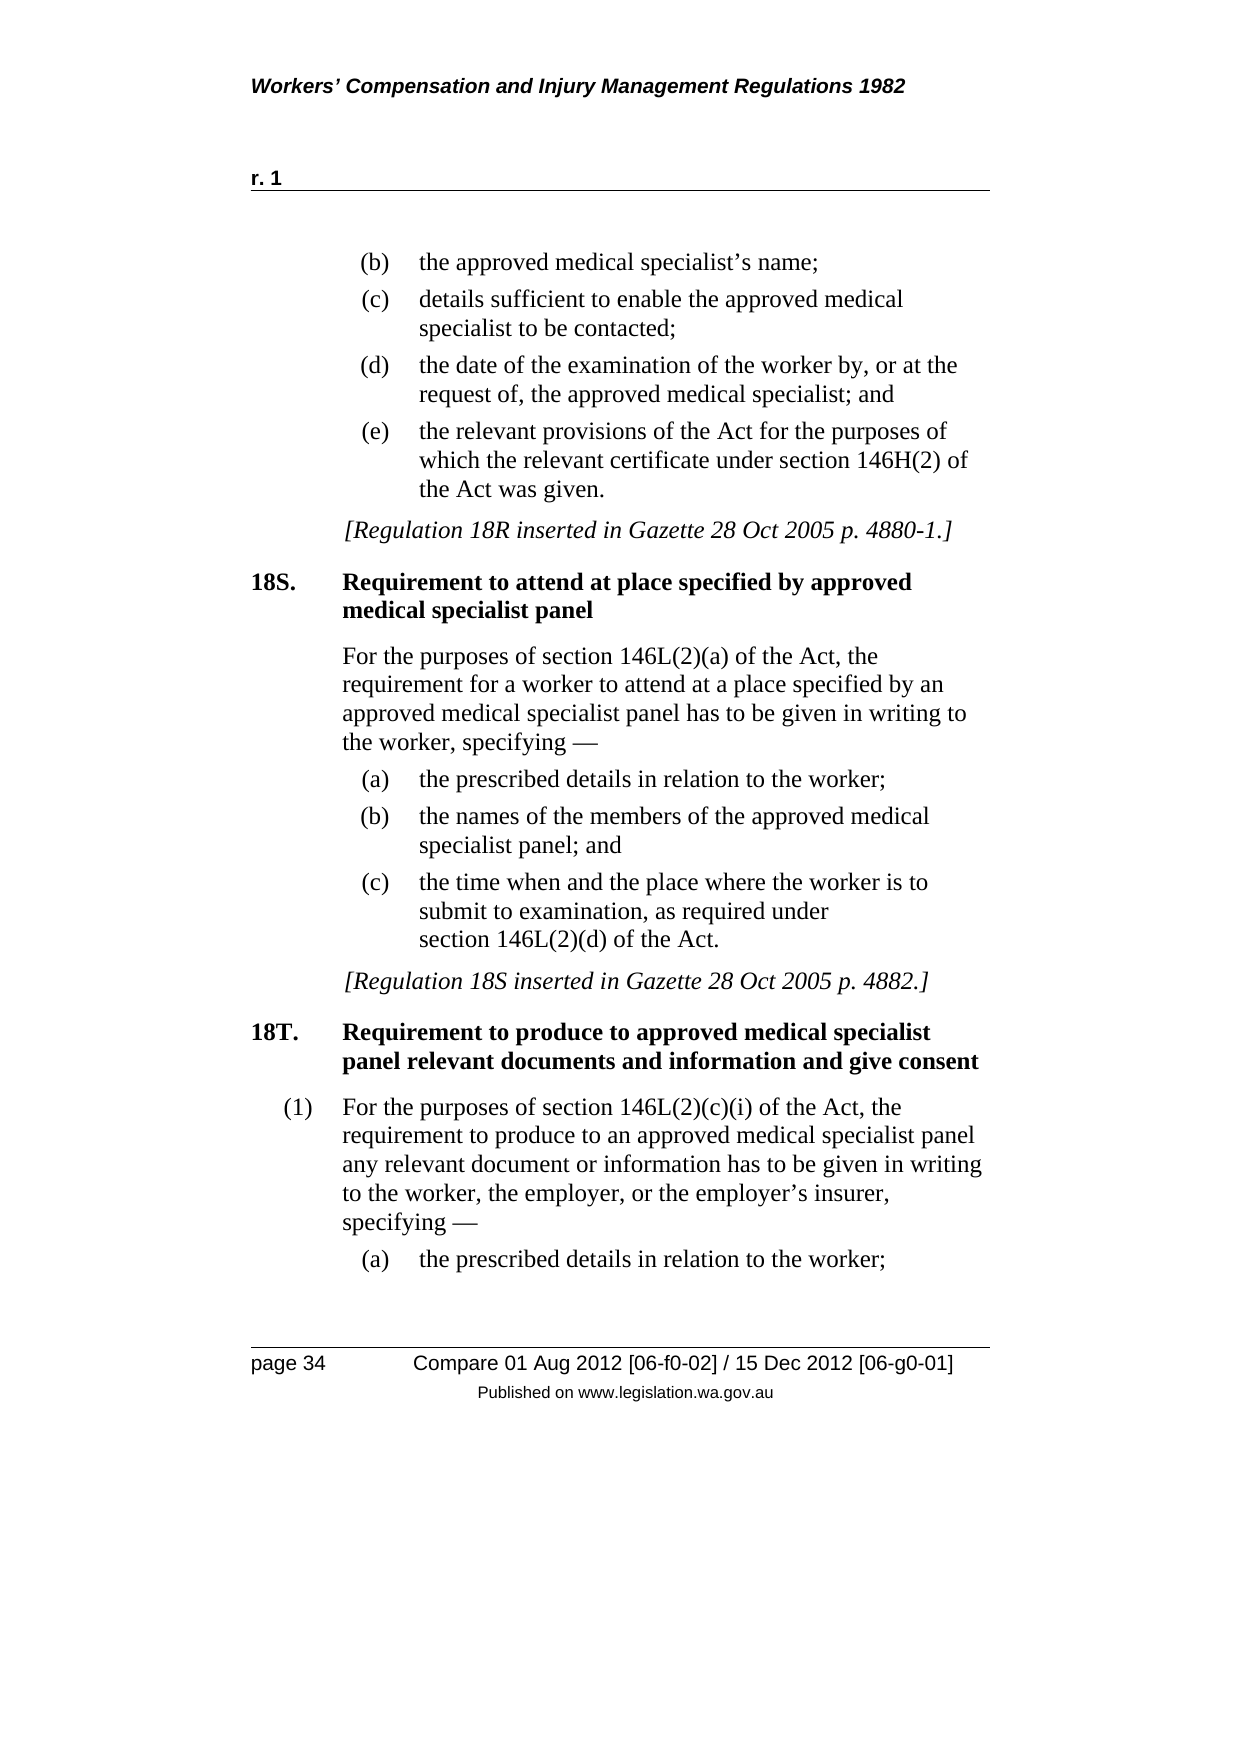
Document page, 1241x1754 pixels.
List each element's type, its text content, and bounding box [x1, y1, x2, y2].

text (e) the relevant provisions of the Act for the purposes of which the relevant certificate under section 146H(2) of the Act was given. [251, 416, 990, 502]
subtitle 18T. Requirement to produce to approved medical specialist panel relevant documents and information and give consent [251, 1017, 990, 1075]
text [Regulation 18R inserted in Gazette 28 Oct 2005 p. 4880-1.] [251, 515, 990, 544]
subtitle 18S. Requirement to attend at place specified by approved medical specialist panel [251, 567, 990, 624]
text (1) For the purposes of section 146L(2)(c)(i) of the Act, the requirement to produce to an approved medical specialist panel any relevant document or information has to be given in writing to the worker, the employer, or the employer’s insurer, specifying — [251, 1092, 990, 1235]
text (b) the names of the members of the approved medical specialist panel; and [251, 801, 990, 859]
text (c) details sufficient to enable the approved medical specialist to be contacted; [251, 284, 990, 342]
text (a) the prescribed details in relation to the worker; [251, 1244, 990, 1272]
text For the purposes of section 146L(2)(a) of the Act, the requirement for a worker to attend at a place specified by an approved medical specialist panel has to be given in writing to the worker, specifying — [251, 641, 990, 756]
text (b) the approved medical specialist’s name; [251, 247, 990, 276]
text (d) the date of the examination of the worker by, or at the request of, the approved medical specialist; and [251, 350, 990, 408]
text [Regulation 18S inserted in Gazette 28 Oct 2005 p. 4882.] [251, 966, 990, 994]
text (a) the prescribed details in relation to the worker; [251, 764, 990, 793]
text (c) the time when and the place where the worker is to submit to examination, as required under section 146L(2)(d) of the Act. [251, 867, 990, 953]
